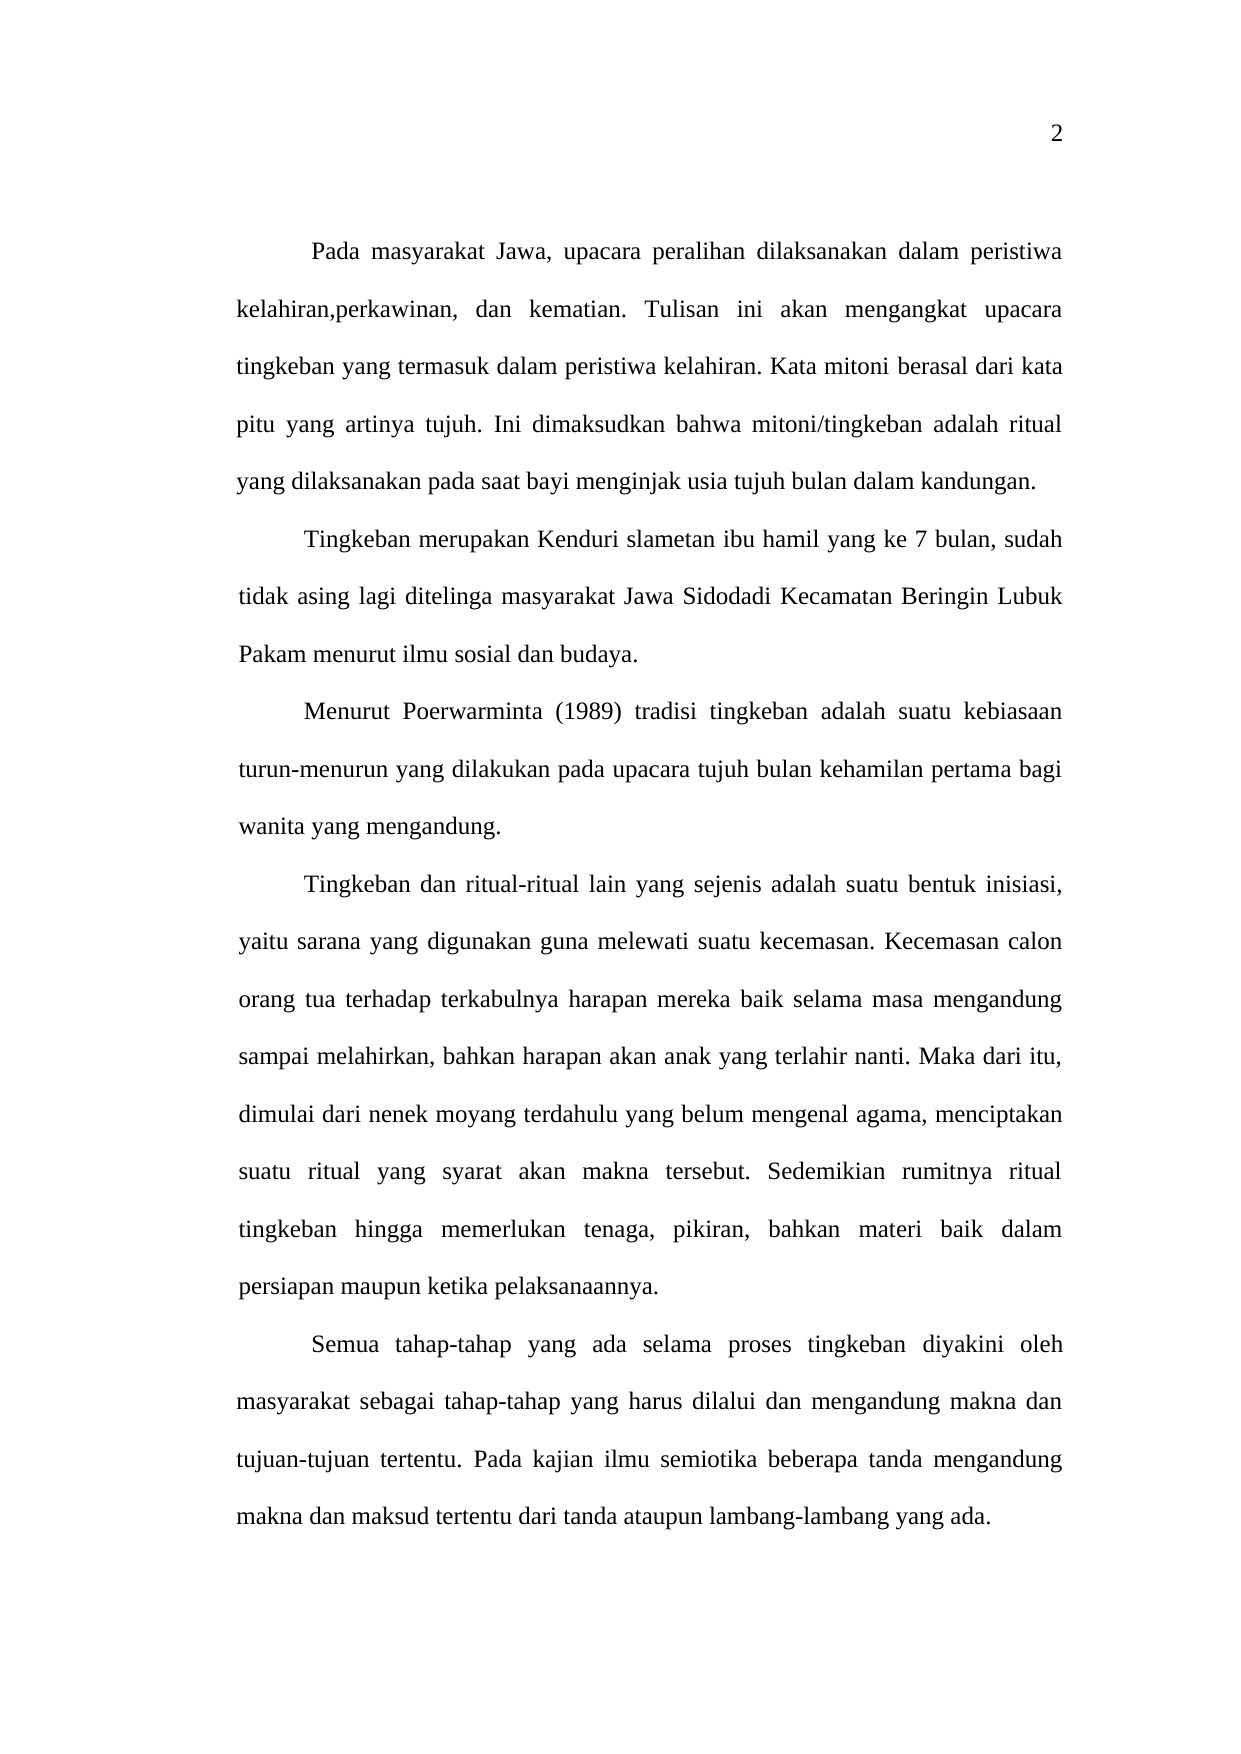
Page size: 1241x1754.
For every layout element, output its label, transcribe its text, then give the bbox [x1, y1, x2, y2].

text Tingkeban dan ritual-ritual lain yang sejenis adalah suatu bentuk inisiasi, yaitu sarana yang digunakan guna melewati suatu kecemasan. Kecemasan calon orang tua terhadap terkabulnya harapan mereka baik selama masa mengandung sampai melahirkan, bahkan harapan akan anak yang terlahir nanti. Maka dari itu, dimulai dari nenek moyang terdahulu yang belum mengenal agama, menciptakan suatu ritual yang syarat akan makna tersebut. Sedemikian rumitnya ritual tingkeban hingga memerlukan tenaga, pikiran, bahkan materi baik dalam persiapan maupun ketika pelaksanaannya. [238, 869, 1063, 1300]
text Menurut Poerwarminta (1989) tradisi tingkeban adalah suatu kebiasaan turun-menurun yang dilakukan pada upacara tujuh bulan kehamilan pertama bagi wanita yang mengandung. [238, 696, 1063, 840]
text Pada masyarakat Jawa, upacara peralihan dilaksanakan dalam peristiwa kelahiran,perkawinan, dan kematian. Tulisan ini akan mengangkat upacara tingkeban yang termasuk dalam peristiwa kelahiran. Kata mitoni berasal dari kata pitu yang artinya tujuh. Ini dimaksudkan bahwa mitoni/tingkeban adalah ritual yang dilaksanakan pada saat bayi menginjak usia tujuh bulan dalam kandungan. [236, 236, 1063, 495]
text Semua tahap-tahap yang ada selama proses tingkeban diyakini oleh masyarakat sebagai tahap-tahap yang harus dilalui dan mengandung makna dan tujuan-tujuan tertentu. Pada kajian ilmu semiotika beberapa tanda mengandung makna dan maksud tertentu dari tanda ataupun lambang-lambang yang ada. [236, 1329, 1063, 1530]
text Tingkeban merupakan Kenduri slametan ibu hamil yang ke 7 bulan, sudah tidak asing lagi ditelinga masyarakat Jawa Sidodadi Kecamatan Beringin Lubuk Pakam menurut ilmu sosial dan budaya. [238, 524, 1063, 667]
